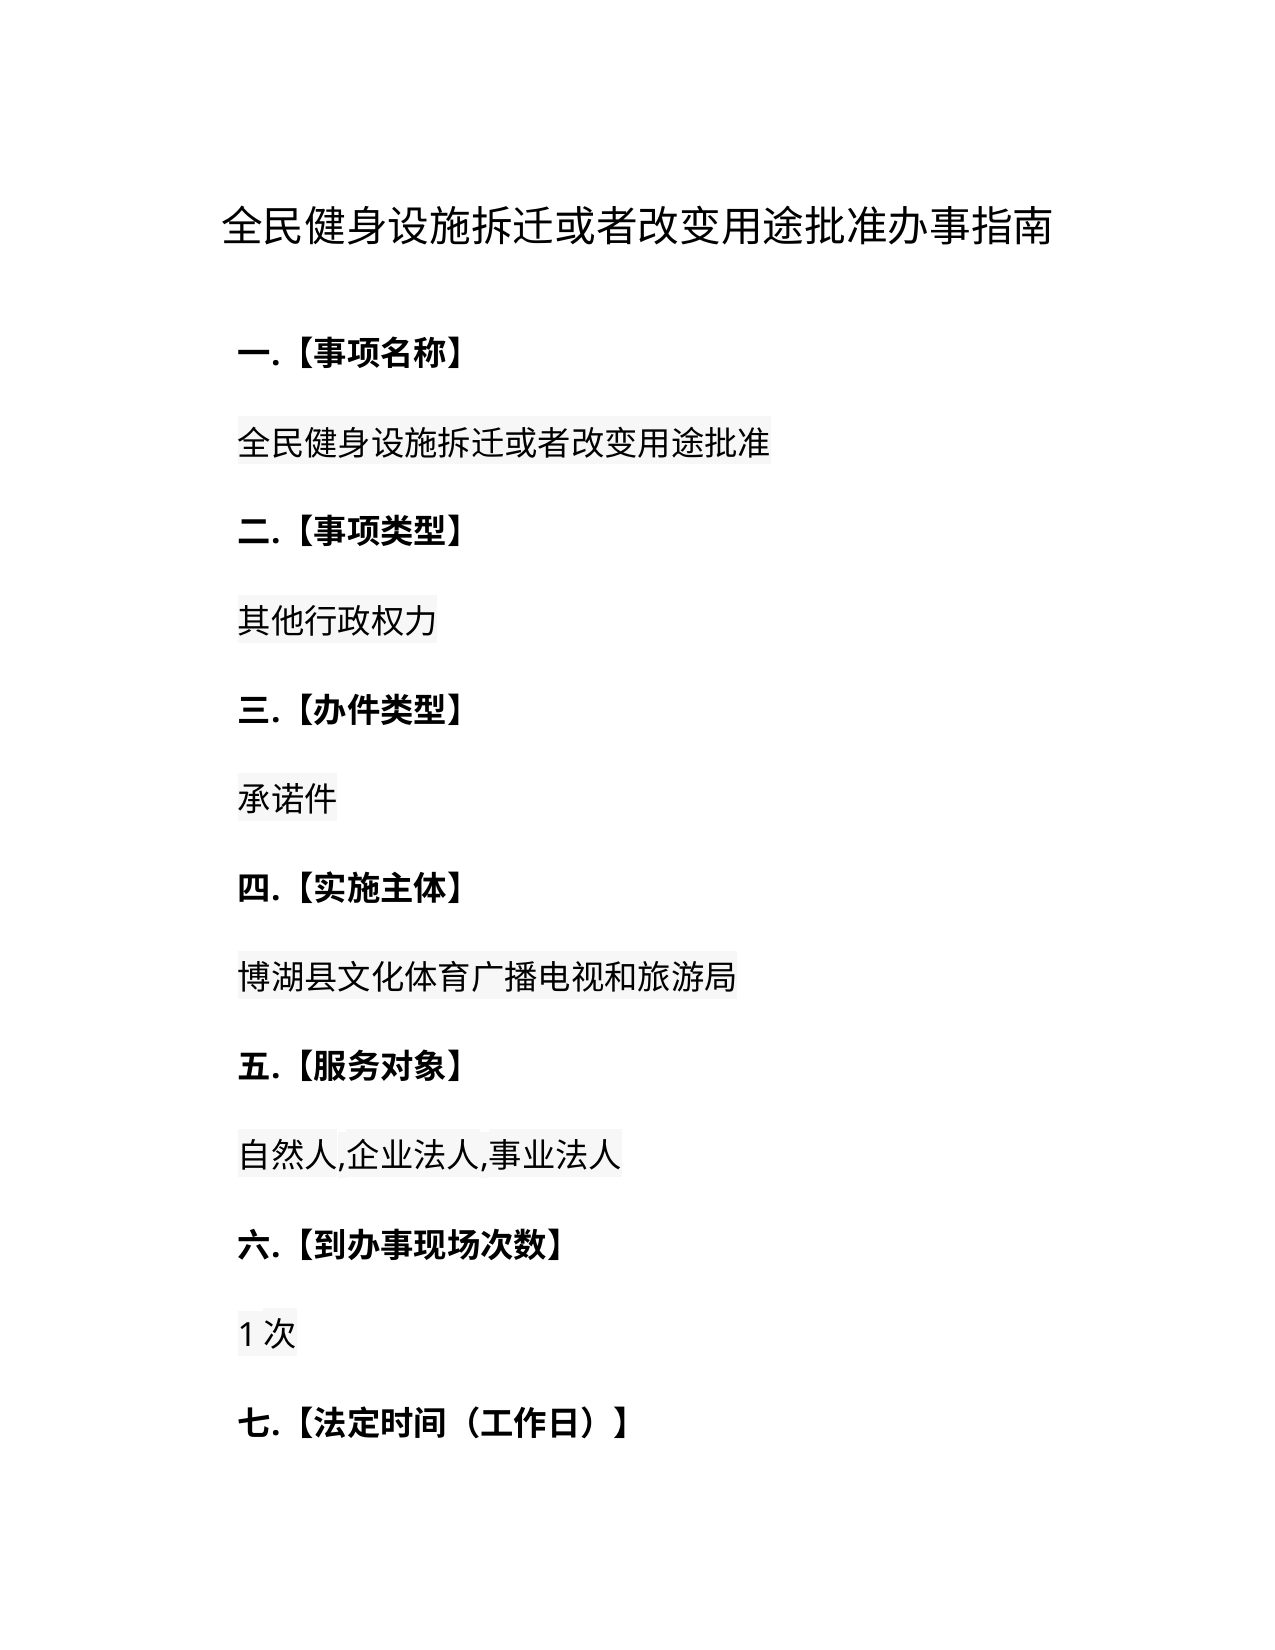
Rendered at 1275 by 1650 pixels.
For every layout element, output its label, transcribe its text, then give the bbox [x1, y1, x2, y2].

text 全民健身设施拆迁或者改变用途批准 [187, 408, 1087, 473]
text 博湖县文化体育广播电视和旅游局 [187, 943, 1087, 1008]
text 四.【实施主体】 [187, 853, 1087, 918]
text 七.【法定时间（工作日）】 [187, 1388, 1087, 1453]
text 全民健身设施拆迁或者改变用途批准办事指南 [187, 191, 1087, 256]
text 五.【服务对象】 [187, 1032, 1087, 1097]
text 三.【办件类型】 [187, 675, 1087, 740]
text 一.【事项名称】 [187, 319, 1087, 384]
text 二.【事项类型】 [187, 497, 1087, 562]
text 自然人,企业法人,事业法人 [187, 1121, 1087, 1186]
text 其他行政权力 [187, 586, 1087, 651]
text 1次 [187, 1299, 1087, 1364]
text 六.【到办事现场次数】 [187, 1210, 1087, 1275]
text 承诺件 [187, 764, 1087, 829]
